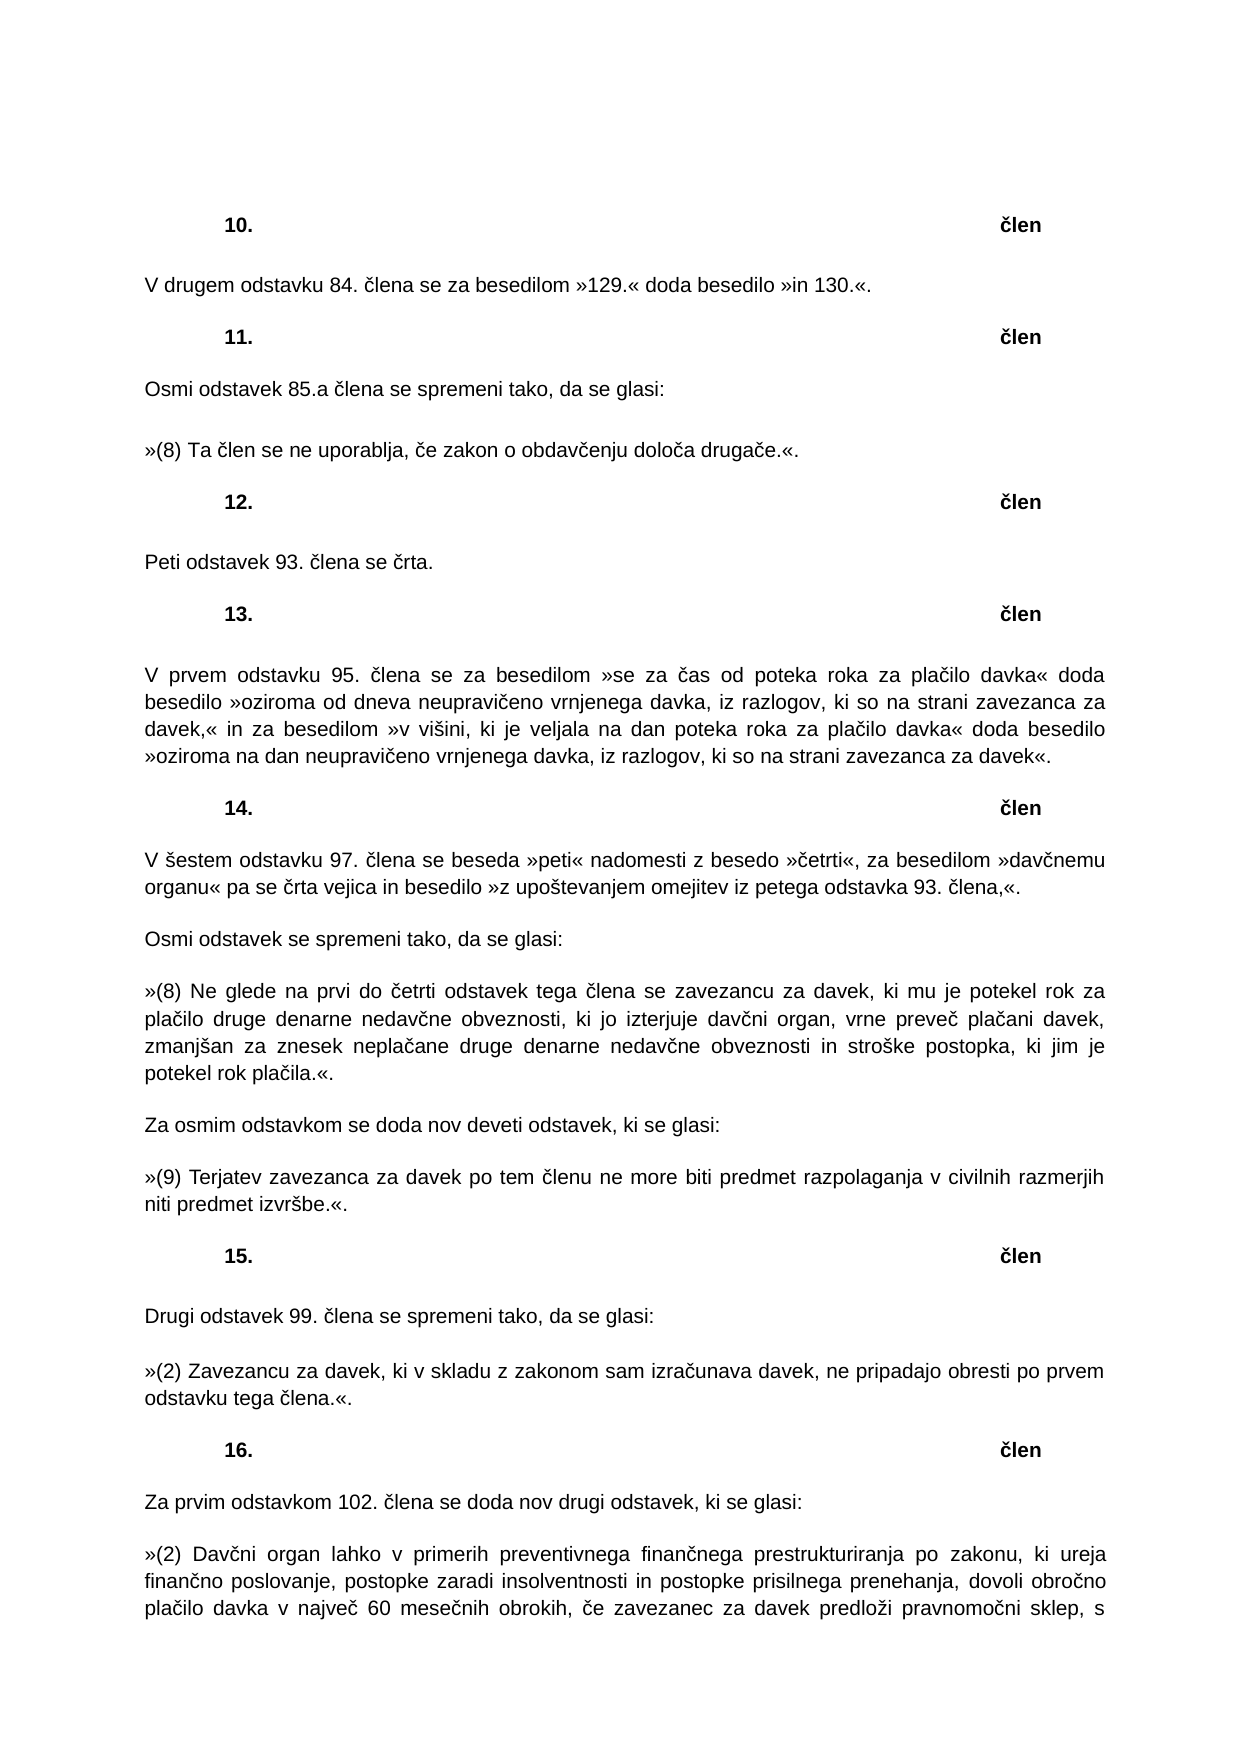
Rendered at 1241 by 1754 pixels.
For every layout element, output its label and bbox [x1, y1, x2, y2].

table_cell [133, 185, 1118, 1620]
